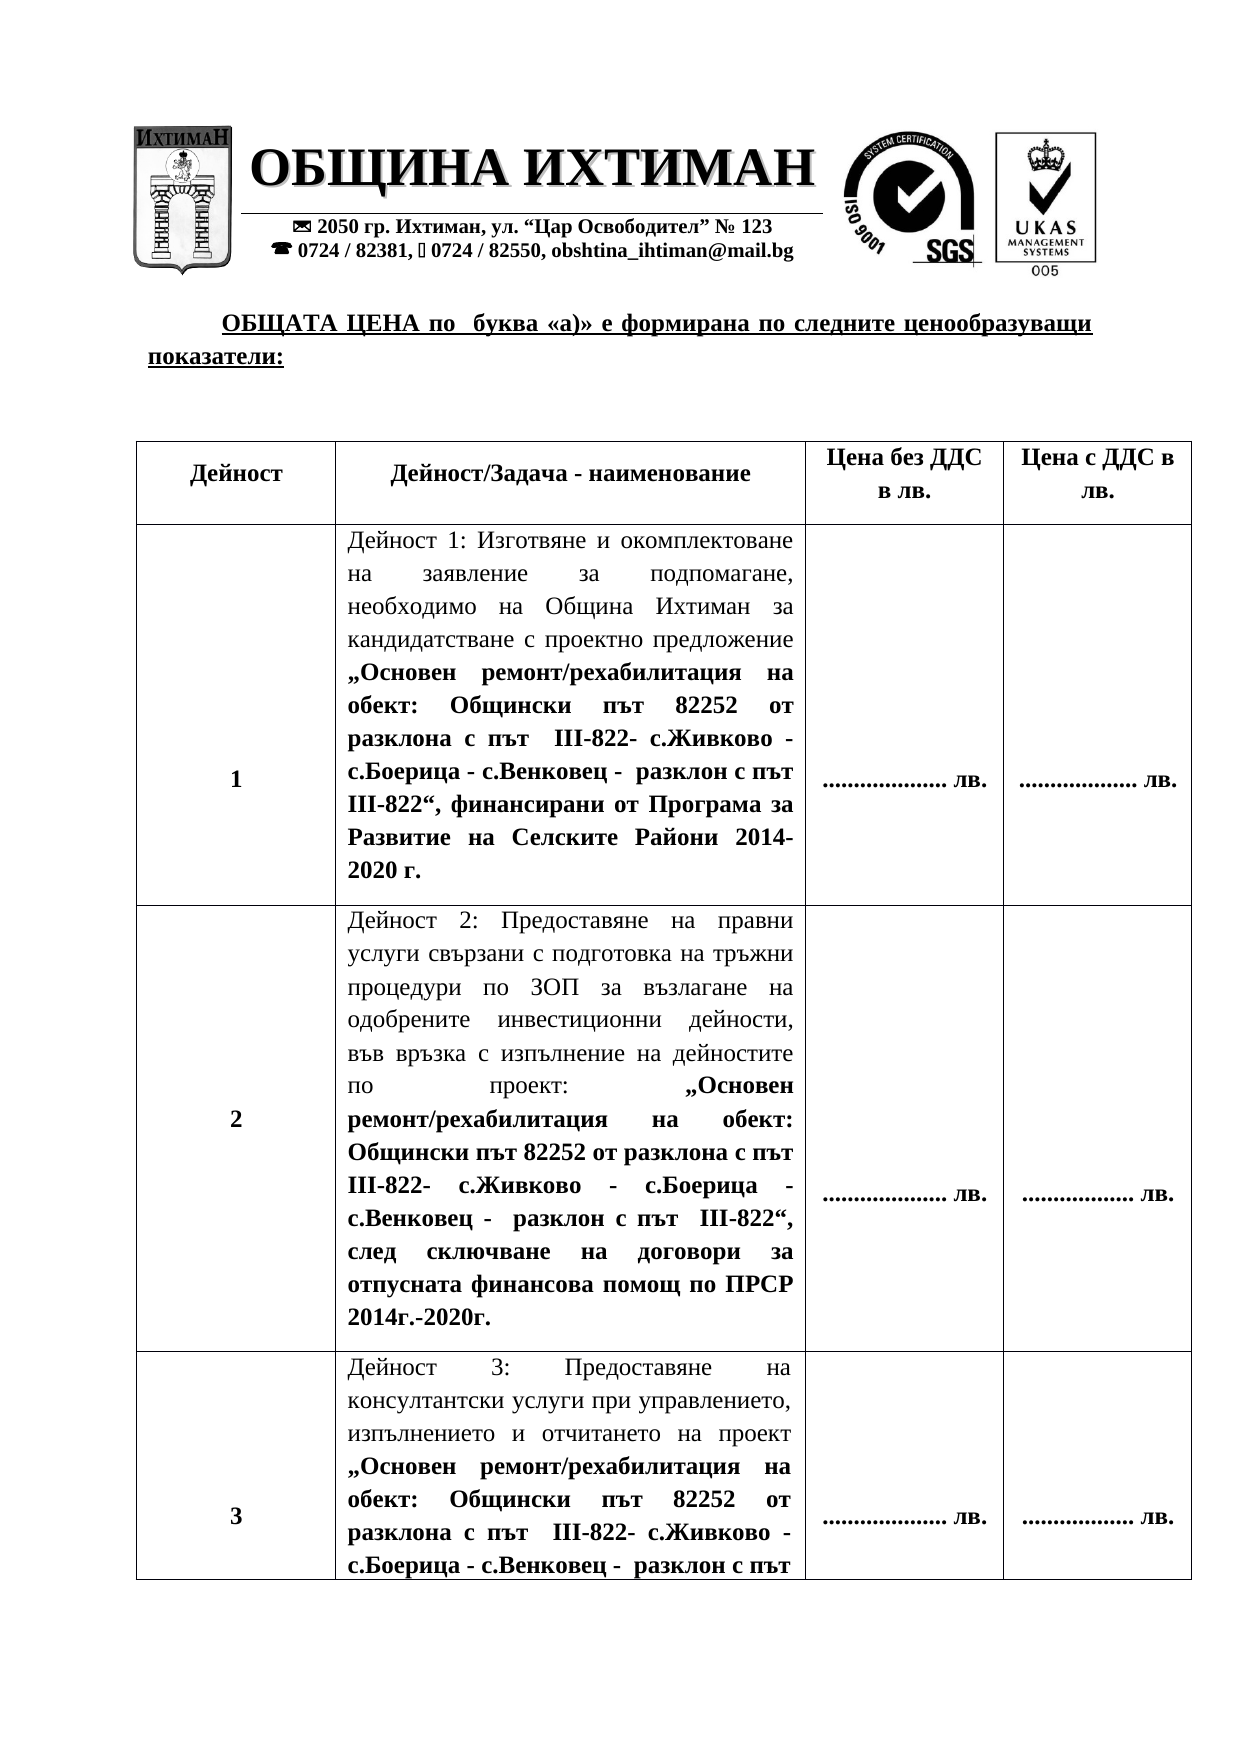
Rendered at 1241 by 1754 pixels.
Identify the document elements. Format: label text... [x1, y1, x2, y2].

table_cell .................... лв. [806, 906, 1003, 1351]
table_header Дейност [137, 442, 335, 524]
picture [830, 118, 1110, 281]
table_cell .................. лв. [1004, 906, 1191, 1351]
table_cell ................... лв. [1004, 525, 1191, 904]
table_cell Дейност 2: Предоставяне на правни услуги свързани с подготовка на тръжни процедури по ЗОП за възлагане на одобрените инвестиционни дейности, във връзка с изпълнение на дейностите по проект: „Основен ремонт/рехабилитация на обект: Общински път 82252 от разклона с път III-822- с.Живково - с.Боерица - с.Венковец - разклон с път III-822“, след сключване на договори за отпусната финансова помощ по ПРСР 2014г.-2020г. [336, 906, 805, 1351]
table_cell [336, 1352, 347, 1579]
table_cell .................... лв. [806, 1352, 1003, 1579]
table_header Цена с ДДС в лв. [1004, 442, 1191, 524]
table_cell 2 [137, 906, 335, 1351]
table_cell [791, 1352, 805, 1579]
table_cell .................... лв. [806, 525, 1003, 904]
table_cell 1 [137, 525, 335, 904]
table_cell .................. лв. [1004, 1352, 1191, 1579]
table_header Цена без ДДС в лв. [806, 442, 1003, 524]
table_cell Дейност 1: Изготвяне и окомплектоване на заявление за подпомагане, необходимо на Община Ихтиман за кандидатстване с проектно предложение „Основен ремонт/рехабилитация на обект: Общински път 82252 от разклона с път III-822- с.Живково - с.Боерица - с.Венковец - разклон с път III-822“, финансирани от Програма за Развитие на Селските Райони 2014-2020 г. [336, 525, 805, 904]
table_header Дейност/Задача - наименование [336, 442, 805, 524]
text ОБЩАТА ЦЕНА по буква «а)» е формирана по следните ценообразуващи показатели: [148, 308, 1093, 370]
table_cell 3 [137, 1352, 335, 1579]
